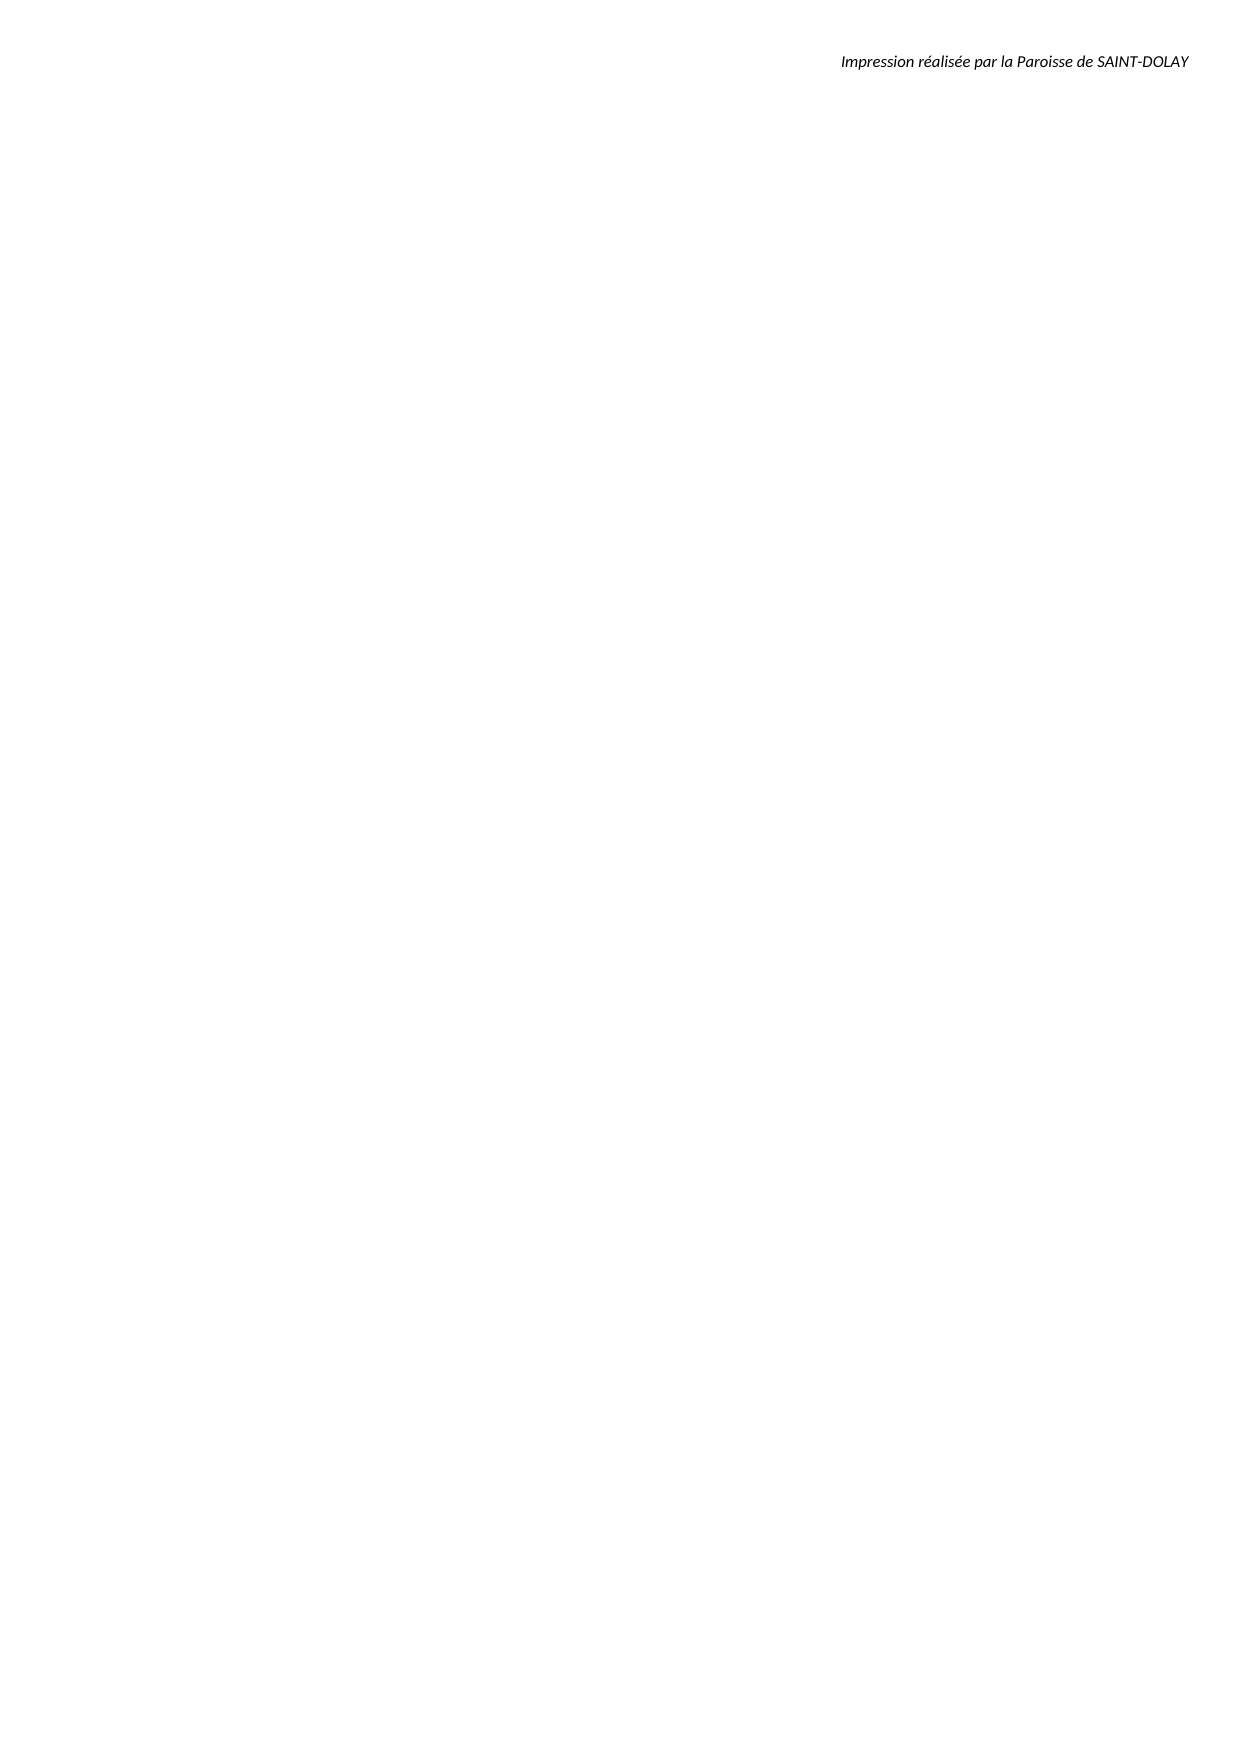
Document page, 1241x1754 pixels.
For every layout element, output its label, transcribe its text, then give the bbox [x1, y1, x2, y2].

list Impression réalisée par la Paroisse de SAINT-DOLAY [767, 51, 1211, 72]
